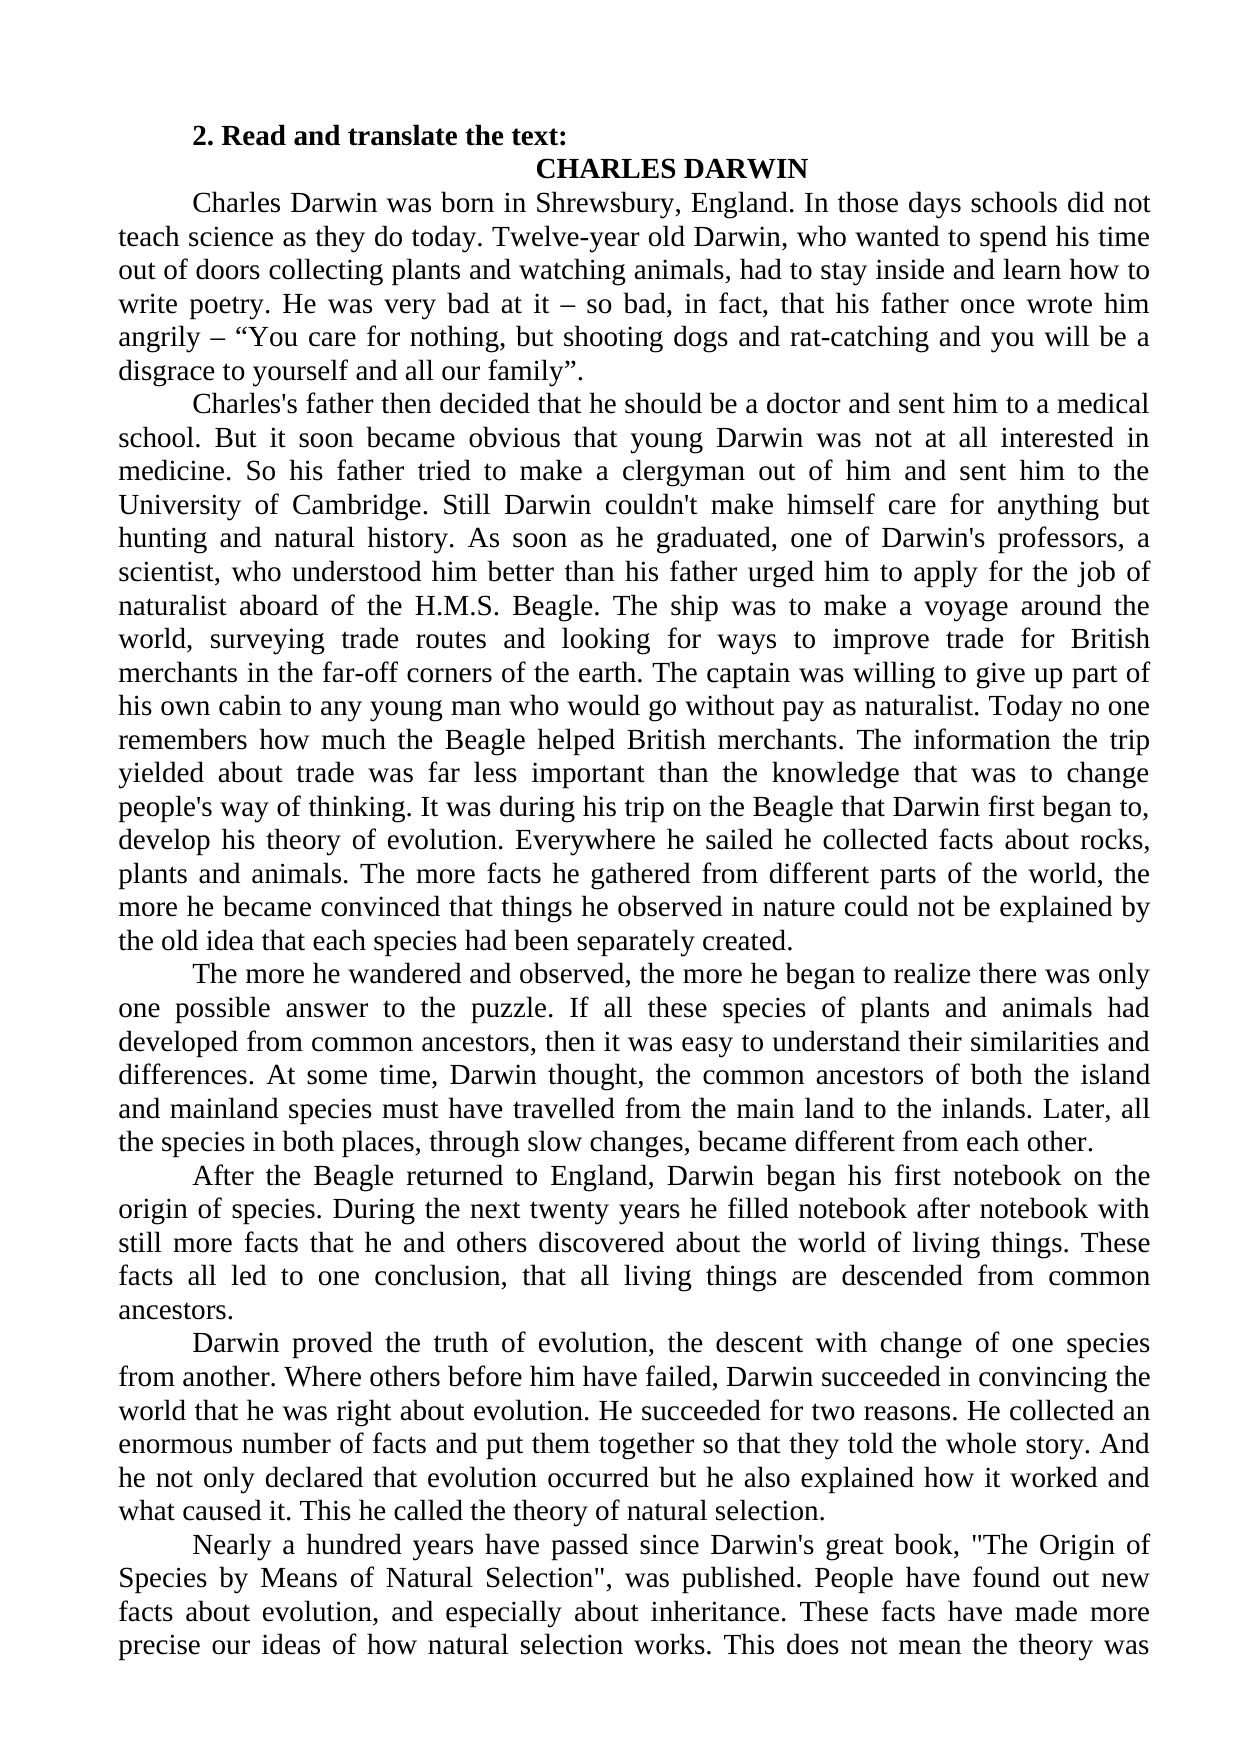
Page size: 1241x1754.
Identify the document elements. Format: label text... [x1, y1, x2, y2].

text Darwin proved the truth of evolution, the descent with change of one species from another. Where others before him have failed, Darwin succeeded in convincing the world that he was right about evolution. He succeeded for two reasons. He collected an enormous number of facts and put them together so that they told the whole story. And he not only declared that evolution occurred but he also explained how it worked and what caused it. This he called the theory of natural selection. [118, 1326, 1152, 1527]
text 2. Read and translate the text: [118, 118, 1152, 152]
text The more he wandered and observed, the more he began to realize there was only one possible answer to the puzzle. If all these species of plants and animals had developed from common ancestors, then it was easy to understand their similarities and differences. At some time, Darwin thought, the common ancestors of both the island and mainland species must have travelled from the main land to the inlands. Later, all the species in both places, through slow changes, became different from each other. [118, 957, 1152, 1158]
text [118, 1527, 1152, 1661]
text CHARLES DARWIN [118, 152, 1152, 185]
text Charles's father then decided that he should be a doctor and sent him to a medical school. But it soon became obvious that young Darwin was not at all interested in medicine. So his father tried to make a clergyman out of him and sent him to the University of Cambridge. Still Darwin couldn't make himself care for anything but hunting and natural history. As soon as he graduated, one of Darwin's professors, a scientist, who understood him better than his father urged him to apply for the job of naturalist aboard of the H.M.S. Beagle. The ship was to make a voyage around the world, surveying trade routes and looking for ways to improve trade for British merchants in the far-off corners of the earth. The captain was willing to give up part of his own cabin to any young man who would go without pay as naturalist. Today no one remembers how much the Beagle helped British merchants. The information the trip yielded about trade was far less important than the knowledge that was to change people's way of thinking. It was during his trip on the Beagle that Darwin first began to, develop his theory of evolution. Everywhere he sailed he collected facts about rocks, plants and animals. The more facts he gathered from different parts of the world, the more he became convinced that things he observed in nature could not be explained by the old idea that each species had been separately created. [118, 386, 1152, 957]
text After the Beagle returned to England, Darwin began his first notebook on the origin of species. During the next twenty years he filled notebook after notebook with still more facts that he and others discovered about the world of living things. These facts all led to one conclusion, that all living things are descended from common ancestors. [118, 1158, 1152, 1326]
text Charles Darwin was born in Shrewsbury, England. In those days schools did not teach science as they do today. Twelve-year old Darwin, who wanted to spend his time out of doors collecting plants and watching animals, had to stay inside and learn how to write poetry. He was very bad at it – so bad, in fact, that his father once wrote him angrily – “You care for nothing, but shooting dogs and rat-catching and you will be a disgrace to yourself and all our family”. [118, 185, 1152, 386]
